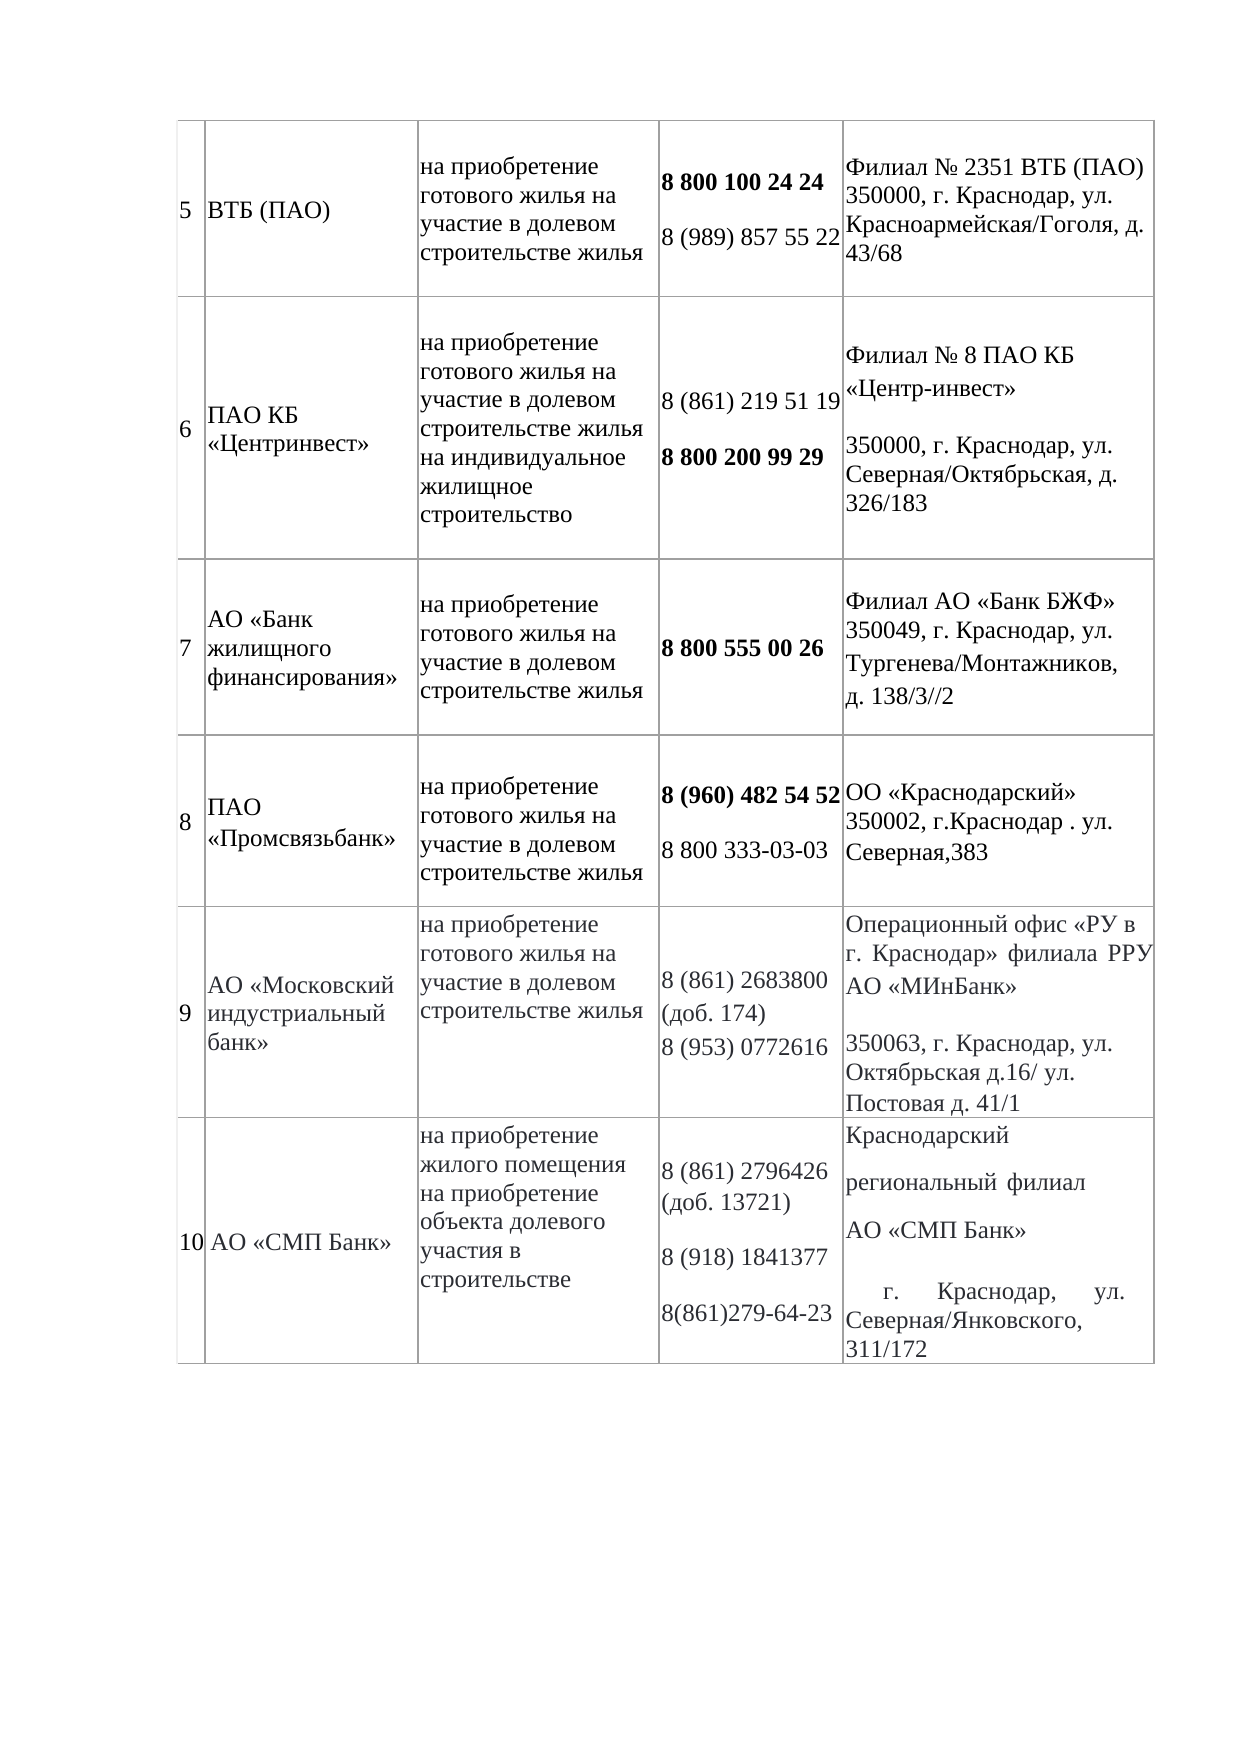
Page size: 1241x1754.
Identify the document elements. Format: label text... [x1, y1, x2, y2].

table_cell на приобретение готового жилья на участие в долевом строительстве жилья на индивидуальное жилищное строительство [419, 297, 658, 558]
table_cell 8 (861) 2683800 (доб. 174) 8 (953) 0772616 [660, 907, 842, 1117]
table_cell Операционный офис «РУ в г. Краснодар» филиала РРУ АО «МИнБанк» 350063, г. Краснодар, ул. Октябрьская д.16/ ул. Постовая д. 41/1 [844, 907, 1153, 1117]
table_cell 6 [178, 297, 204, 558]
table_cell на приобретение готового жилья на участие в долевом строительстве жилья [419, 560, 658, 734]
table_cell АО «Банк жилищного финансирования» [206, 560, 417, 734]
table_cell 5 [178, 121, 204, 296]
table_cell 8 800 100 24 24 8 (989) 857 55 22 [660, 121, 842, 296]
table_cell на приобретение жилого помещения на приобретение объекта долевого участия в строительстве [419, 1118, 658, 1362]
table_cell 8 (960) 482 54 52 8 800 333-03-03 [660, 736, 842, 906]
table_cell на приобретение готового жилья на участие в долевом строительстве жилья [419, 907, 658, 1117]
table_cell 8 (861) 219 51 19 8 800 200 99 29 [660, 297, 842, 558]
table_cell 9 [178, 907, 204, 1117]
table_cell ОО «Краснодарский» 350002, г.Краснодар . ул. Северная,383 [844, 736, 1153, 906]
table_cell 7 [178, 560, 204, 734]
table_cell 8 (861) 2796426 (доб. 13721) 8 (918) 1841377 8(861)279-64-23 [660, 1118, 842, 1362]
table_cell Филиал № 2351 ВТБ (ПАО) 350000, г. Краснодар, ул. Красноармейская/Гоголя, д. 43/68 [844, 121, 1153, 296]
table_cell 10 [178, 1118, 204, 1362]
table_cell Филиал № 8 ПАО КБ «Центр-инвест» 350000, г. Краснодар, ул. Северная/Октябрьская, д. 326/183 [844, 297, 1153, 558]
table_cell ВТБ (ПАО) [206, 121, 417, 296]
table_cell ПАО «Промсвязьбанк» [206, 736, 417, 906]
table_cell 8 [178, 736, 204, 906]
table_cell ПАО КБ «Центринвест» [206, 297, 417, 558]
table_cell Филиал АО «Банк БЖФ» 350049, г. Краснодар, ул. Тургенева/Монтажников, д. 138/3//2 [844, 560, 1153, 734]
table_cell Краснодарский региональный филиал АО «СМП Банк» г. Краснодар, ул. Северная/Янковского, 311/172 [844, 1118, 1153, 1362]
table_cell АО «СМП Банк» [206, 1118, 417, 1362]
table_cell АО «Московский индустриальный банк» [206, 907, 417, 1117]
table_cell на приобретение готового жилья на участие в долевом строительстве жилья [419, 736, 658, 906]
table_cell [419, 121, 658, 296]
table_cell 8 800 555 00 26 [660, 560, 842, 734]
